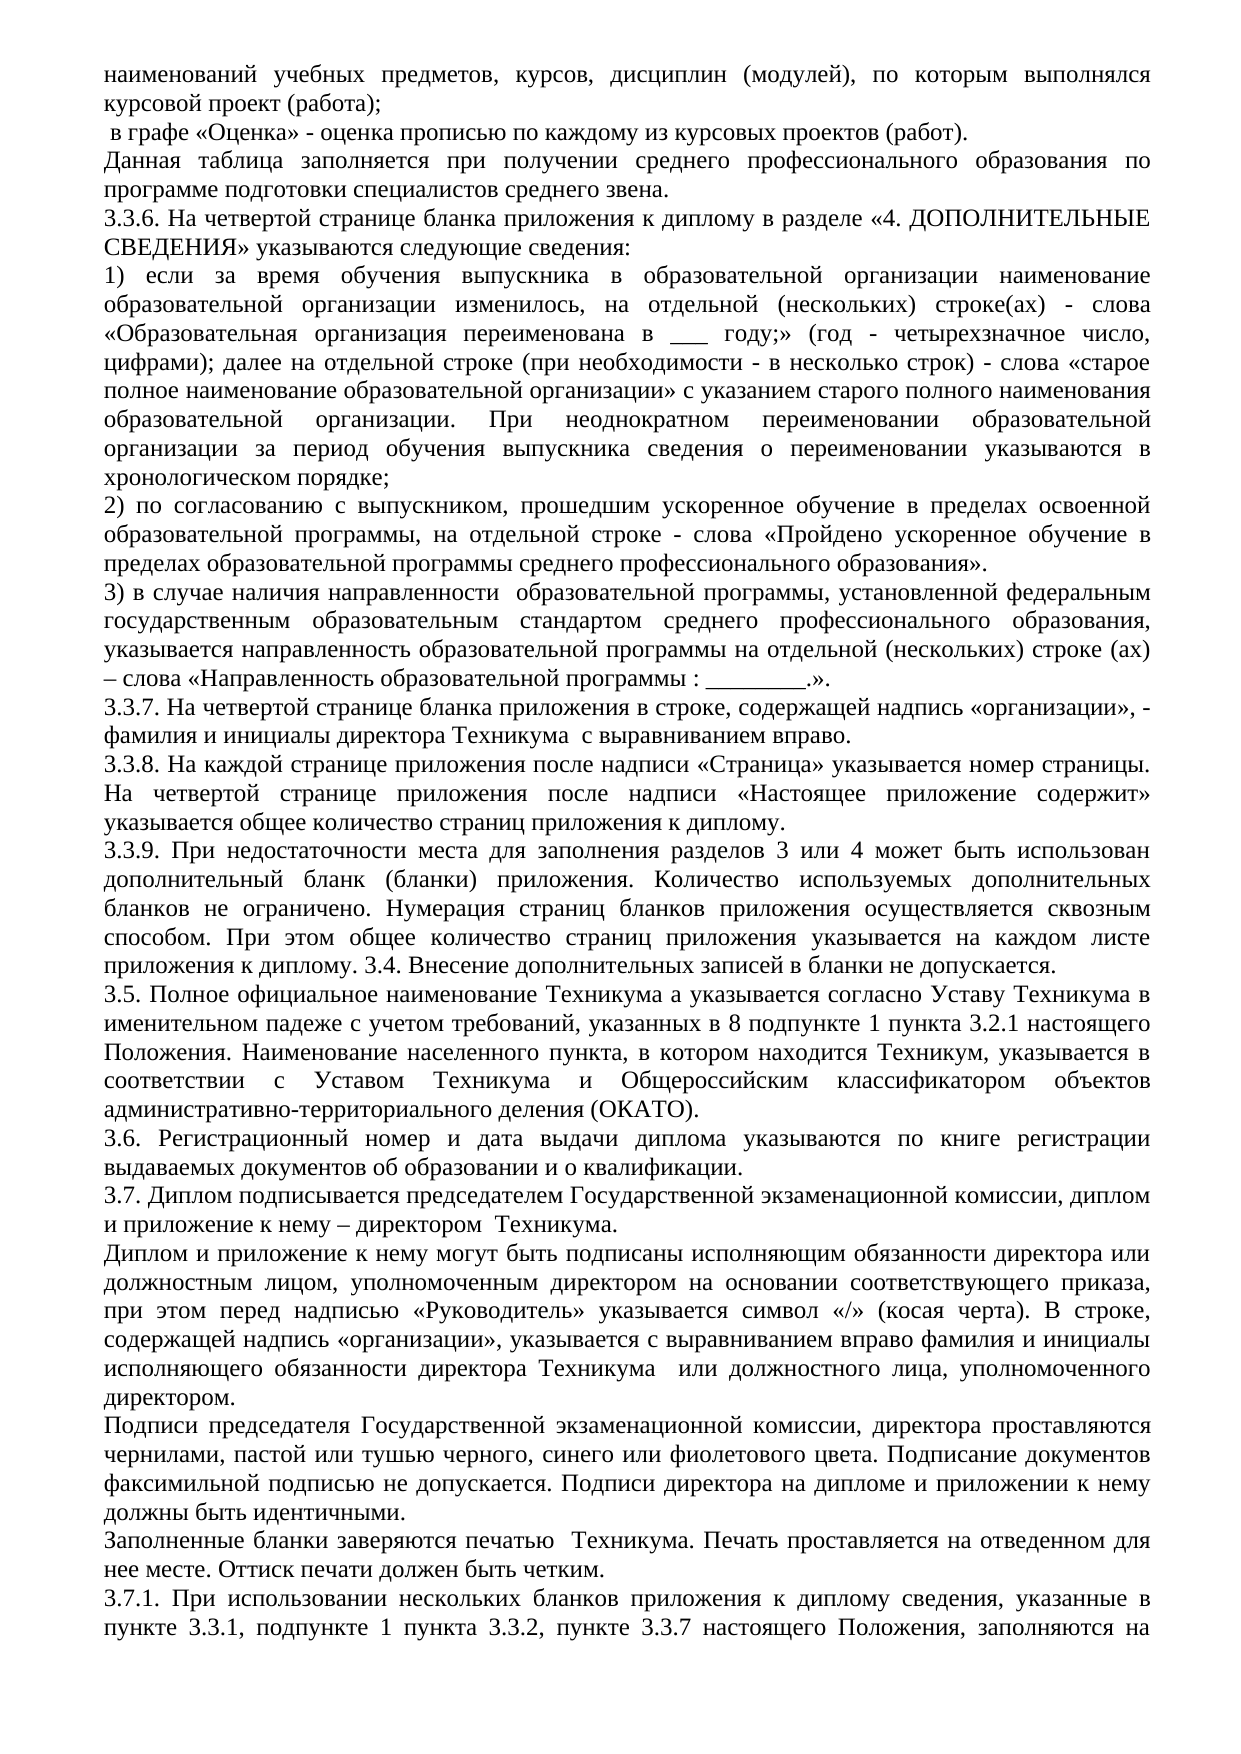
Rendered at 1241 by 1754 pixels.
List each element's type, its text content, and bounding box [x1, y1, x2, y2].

text 3.7. Диплом подписывается председателем Государственной экзаменационной комиссии, диплом и приложение к нему – директором Техникума. [103, 1180, 1152, 1238]
text Диплом и приложение к нему могут быть подписаны исполняющим обязанности директора или должностным лицом, уполномоченным директором на основании соответствующего приказа, при этом перед надписью «Руководитель» указывается символ «/» (косая черта). В строке, содержащей надпись «организации», указывается с выравниванием вправо фамилия и инициалы исполняющего обязанности директора Техникума или должностного лица, уполномоченного директором. [103, 1238, 1152, 1410]
text 3.3.9. При недостаточности места для заполнения разделов 3 или 4 может быть использован дополнительный бланк (бланки) приложения. Количество используемых дополнительных бланков не ограничено. Нумерация страниц бланков приложения осуществляется сквозным способом. При этом общее количество страниц приложения указывается на каждом листе приложения к диплому. 3.4. Внесение дополнительных записей в бланки не допускается. [103, 835, 1152, 979]
text 3) в случае наличия направленности образовательной программы, установленной федеральным государственным образовательным стандартом среднего профессионального образования, указывается направленность образовательной программы на отдельной (нескольких) строке (ах) – слова «Направленность образовательной программы : ________.». [103, 577, 1152, 692]
text 3.6. Регистрационный номер и дата выдачи диплома указываются по книге регистрации выдаваемых документов об образовании и о квалификации. [103, 1123, 1152, 1180]
text 3.5. Полное официальное наименование Техникума а указывается согласно Уставу Техникума в именительном падеже с учетом требований, указанных в 8 подпункте 1 пункта 3.2.1 настоящего Положения. Наименование населенного пункта, в котором находится Техникум, указывается в соответствии с Уставом Техникума и Общероссийским классификатором объектов административно-территориального деления (ОКАТО). [103, 979, 1152, 1123]
text Данная таблица заполняется при получении среднего профессионального образования по программе подготовки специалистов среднего звена. [103, 145, 1152, 203]
text 2) по согласованию с выпускником, прошедшим ускоренное обучение в пределах освоенной образовательной программы, на отдельной строке - слова «Пройдено ускоренное обучение в пределах образовательной программы среднего профессионального образования». [103, 490, 1152, 577]
text 3.3.6. На четвертой странице бланка приложения к диплому в разделе «4. ДОПОЛНИТЕЛЬНЫЕ СВЕДЕНИЯ» указываются следующие сведения: [103, 203, 1152, 260]
text Подписи председателя Государственной экзаменационной комиссии, директора проставляются чернилами, пастой или тушью черного, синего или фиолетового цвета. Подписание документов факсимильной подписью не допускается. Подписи директора на дипломе и приложении к нему должны быть идентичными. [103, 1410, 1152, 1525]
text в графе «Оценка» - оценка прописью по каждому из курсовых проектов (работ). [103, 117, 1152, 145]
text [103, 59, 1152, 117]
text 1) если за время обучения выпускника в образовательной организации наименование образовательной организации изменилось, на отдельной (нескольких) строке(ах) - слова «Образовательная организация переименована в ___ году;» (год - четырехзначное число, цифрами); далее на отдельной строке (при необходимости - в несколько строк) - слова «старое полное наименование образовательной организации» с указанием старого полного наименования образовательной организации. При неоднократном переименовании образовательной организации за период обучения выпускника сведения о переименовании указываются в хронологическом порядке; [103, 260, 1152, 490]
text 3.3.7. На четвертой странице бланка приложения в строке, содержащей надпись «организации», - фамилия и инициалы директора Техникума с выравниванием вправо. [103, 692, 1152, 749]
text Заполненные бланки заверяются печатью Техникума. Печать проставляется на отведенном для нее месте. Оттиск печати должен быть четким. [103, 1525, 1152, 1583]
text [103, 1583, 1152, 1640]
text 3.3.8. На каждой странице приложения после надписи «Страница» указывается номер страницы. На четвертой странице приложения после надписи «Настоящее приложение содержит» указывается общее количество страниц приложения к диплому. [103, 749, 1152, 835]
